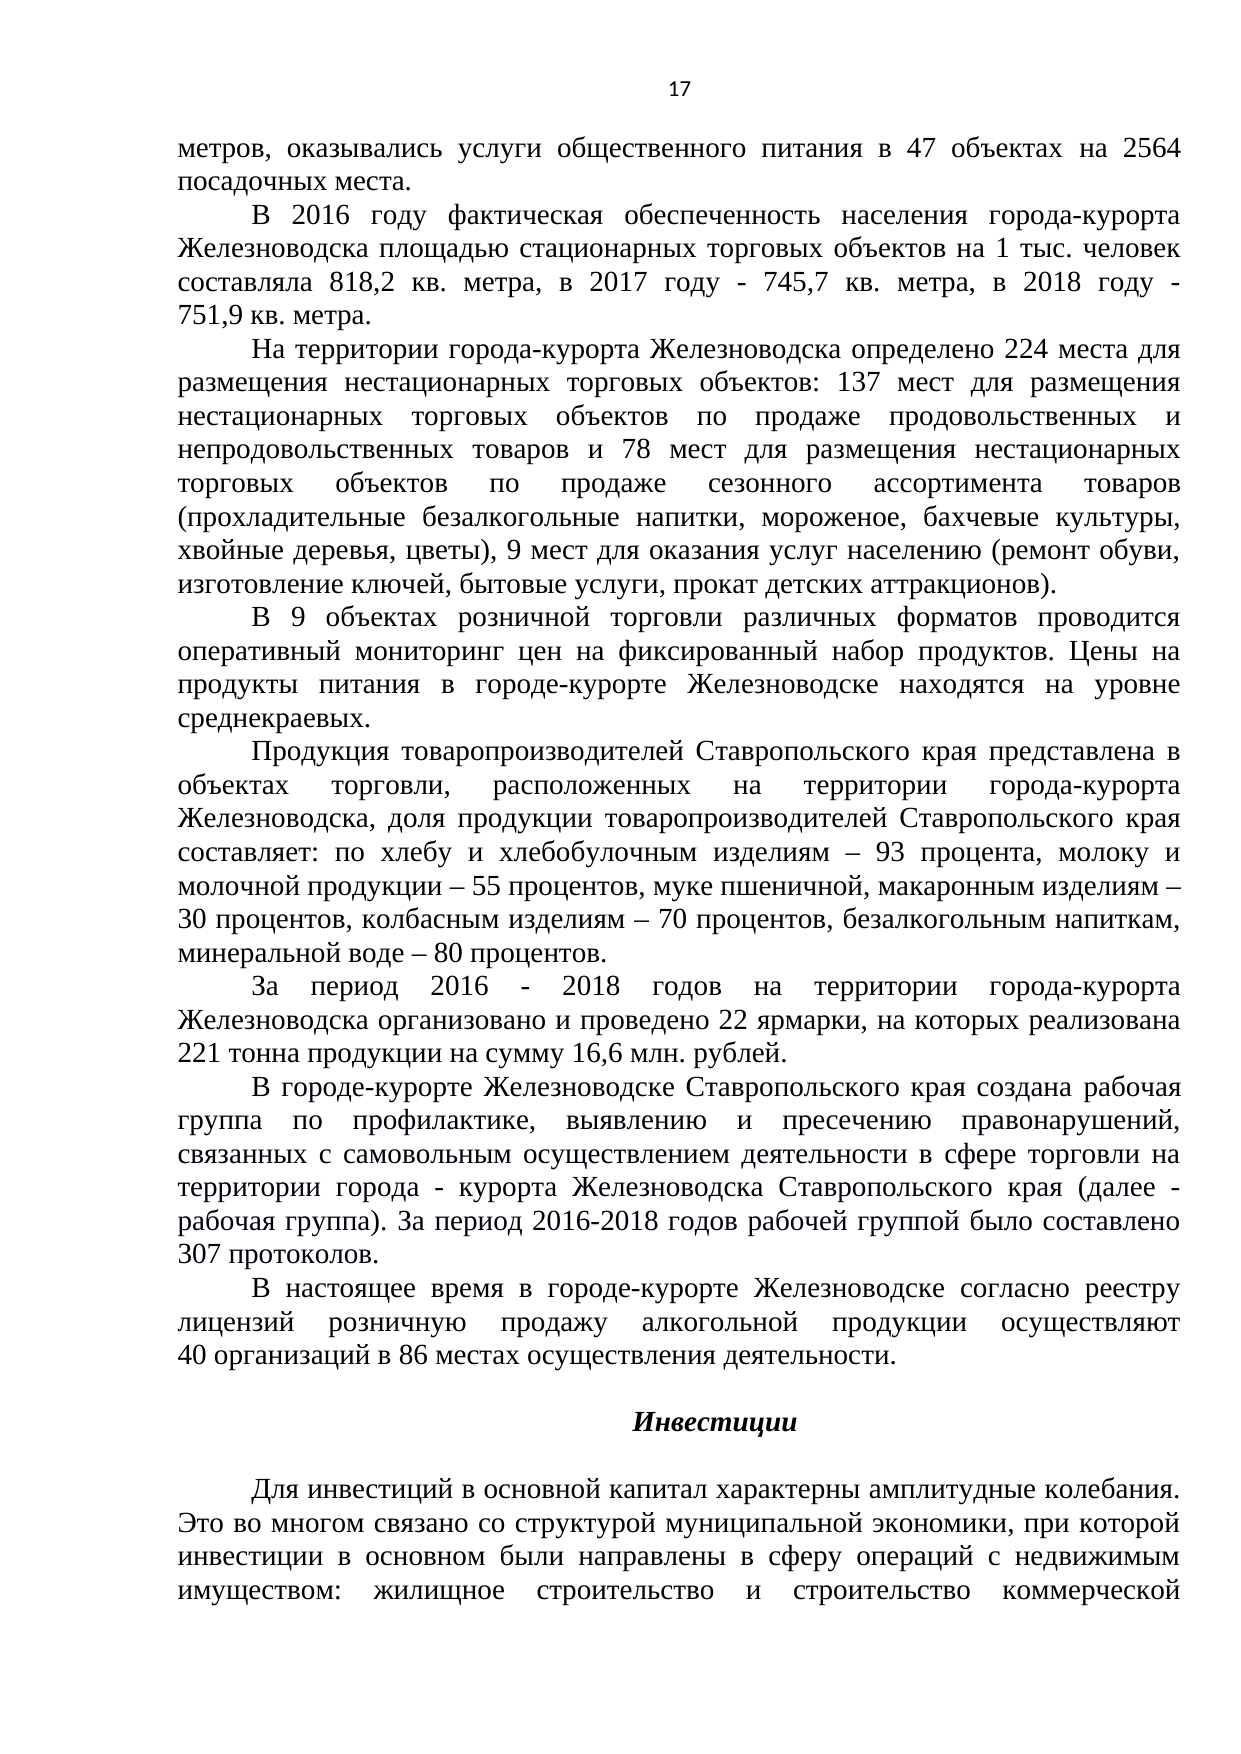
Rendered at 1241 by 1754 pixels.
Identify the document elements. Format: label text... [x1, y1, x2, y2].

text В 2016 году фактическая обеспеченность населения города-курорта Железноводска площадью стационарных торговых объектов на 1 тыс. человек составляла 818,2 кв. метра, в 2017 году - 745,7 кв. метра, в 2018 году - 751,9 кв. метра. [177, 197, 1181, 331]
text Продукция товаропроизводителей Ставропольского края представлена в объектах торговли, расположенных на территории города-курорта Железноводска, доля продукции товаропроизводителей Ставропольского края составляет: по хлебу и хлебобулочным изделиям – 93 процента, молоку и молочной продукции – 55 процентов, муке пшеничной, макаронным изделиям – 30 процентов, колбасным изделиям – 70 процентов, безалкогольным напиткам, минеральной воде – 80 процентов. [177, 733, 1181, 968]
text Инвестиции [177, 1404, 1181, 1438]
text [177, 130, 1181, 197]
text За период 2016 - 2018 годов на территории города-курорта Железноводска организовано и проведено 22 ярмарки, на которых реализована 221 тонна продукции на сумму 16,6 млн. рублей. [177, 968, 1181, 1069]
list В 9 объектах розничной торговли различных форматов проводится оперативный мониторинг цен на фиксированный набор продуктов. Цены на продукты питания в городе-курорте Железноводске находятся на уровне среднекраевых. [177, 599, 1181, 733]
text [177, 1471, 1181, 1606]
text В настоящее время в городе-курорте Железноводске согласно реестру лицензий розничную продажу алкогольной продукции осуществляют 40 организаций в 86 местах осуществления деятельности. [177, 1270, 1181, 1371]
text На территории города-курорта Железноводска определено 224 места для размещения нестационарных торговых объектов: 137 мест для размещения нестационарных торговых объектов по продаже продовольственных и непродовольственных товаров и 78 мест для размещения нестационарных торговых объектов по продаже сезонного ассортимента товаров (прохладительные безалкогольные напитки, мороженое, бахчевые культуры, хвойные деревья, цветы), 9 мест для оказания услуг населению (ремонт обуви, изготовление ключей, бытовые услуги, прокат детских аттракционов). [177, 331, 1181, 599]
text В городе-курорте Железноводске Ставропольского края создана рабочая группа по профилактике, выявлению и пресечению правонарушений, связанных с самовольным осуществлением деятельности в сфере торговли на территории города - курорта Железноводска Ставропольского края (далее - рабочая группа). За период 2016-2018 годов рабочей группой было составлено 307 протоколов. [177, 1069, 1181, 1270]
